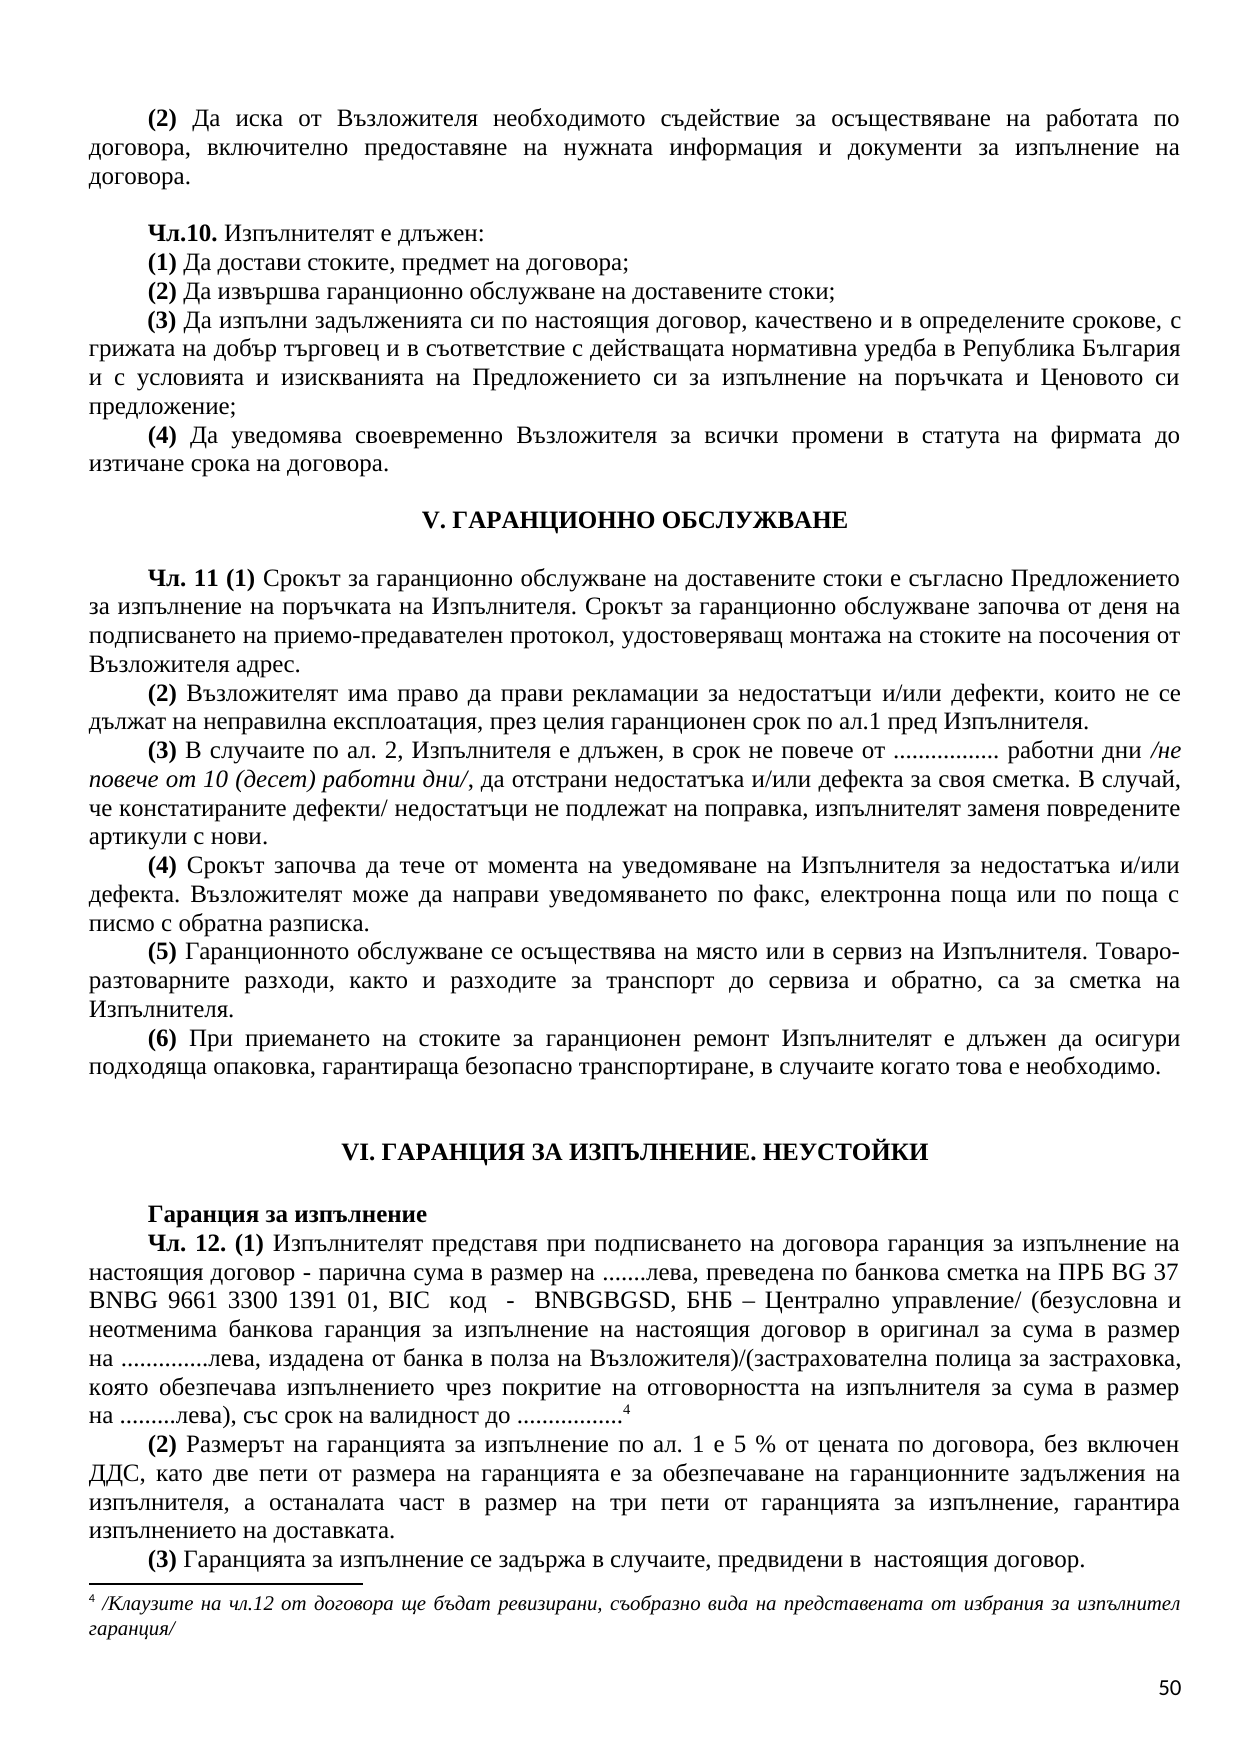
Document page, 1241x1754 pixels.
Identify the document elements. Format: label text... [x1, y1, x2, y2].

text (5) Гаранционното обслужване се осъществява на място или в сервиз на Изпълнителя. Товаро-разтоварните разходи, както и разходите за транспорт до сервиза и обратно, са за сметка на Изпълнителя. [89, 936, 1181, 1023]
text VІ. ГАРАНЦИЯ ЗА ИЗПЪЛНЕНИЕ. НЕУСТОЙКИ [89, 1137, 1181, 1166]
text V. ГАРАНЦИОННО ОБСЛУЖВАНЕ [89, 505, 1181, 534]
text (3) В случаите по ал. 2, Изпълнителя е длъжен, в срок не повече от ................. работни дни /не повече от 10 (десет) работни дни/, да отстрани недостатъка и/или дефекта за своя сметка. В случай, че констатираните дефекти/ недостатъци не подлежат на поправка, изпълнителят заменя повредените артикули с нови. [89, 735, 1181, 850]
text Чл. 11 (1) Срокът за гаранционно обслужване на доставените стоки е съгласно Предложението за изпълнение на поръчката на Изпълнителя. Срокът за гаранционно обслужване започва от деня на подписването на приемо-предавателен протокол, удостоверяващ монтажа на стоките на посочения от Възложителя адрес. [89, 563, 1181, 678]
text Чл. 12. (1) Изпълнителят представя при подписването на договора гаранция за изпълнение на настоящия договор - парична сума в размер на .......лева, преведена по банкова сметка на ПРБ BG 37 BNBG 9661 3300 1391 01, BIC код - BNBGBGSD, БНБ – Централно управление/ (безусловна и неотменима банкова гаранция за изпълнение на настоящия договор в оригинал за сума в размер на ..............лева, издадена от банка в полза на Възложителя)/(застрахователна полица за застраховка, която обезпечава изпълнението чрез покритие на отговорността на изпълнителя за сума в размер на .........лева), със срок на валидност до ................. [89, 1228, 1181, 1429]
text (2) Възложителят има право да прави рекламации за недостатъци и/или дефекти, които не се дължат на неправилна експлоатация, през целия гаранционен срок по ал.1 пред Изпълнителя. [89, 678, 1181, 735]
text (2) Размерът на гаранцията за изпълнение по ал. 1 е 5 % от цената по договора, без включен ДДС, като две пети от размера на гаранцията е за обезпечаване на гаранционните задължения на изпълнителя, a останалата част в размер на три пети от гаранцията за изпълнение, гарантира изпълнението на доставката. [89, 1429, 1181, 1544]
text (6) При приемането на стоките за гаранционен ремонт Изпълнителят е длъжен да осигури подходяща опаковка, гарантираща безопасно транспортиране, в случаите когато това е необходимо. [89, 1023, 1181, 1080]
text (1) Да достави стоките, предмет на договора; [89, 247, 1181, 276]
text (4) Срокът започва да тече от момента на уведомяване на Изпълнителя за недостатъка и/или дефекта. Възложителят може да направи уведомяването по факс, електронна поща или по поща с писмо с обратна разписка. [89, 850, 1181, 936]
text Чл.10. Изпълнителят e длъжен: [89, 218, 1181, 247]
text (4) Да уведомява своевременно Възложителя за всички промени в статута на фирмата до изтичане срока на договора. [89, 420, 1181, 477]
text (3) Гаранцията за изпълнение се задържа в случаите, предвидени в настоящия договор. [89, 1544, 1181, 1573]
text (2) Да иска от Възложителя необходимото съдействие за осъществяване на работата по договора, включително предоставяне на нужната информация и документи за изпълнение на договора. [89, 103, 1181, 190]
text (3) Да изпълни задълженията си по настоящия договор, качествено и в определените срокове, с грижата на добър търговец и в съответствие с действащата нормативна уредба в Република България и с условията и изискванията на Предложението си за изпълнение на поръчката и Ценовото си предложение; [89, 305, 1181, 420]
text (2) Да извършва гаранционно обслужване на доставените стоки; [89, 276, 1181, 305]
text Гаранция за изпълнение [89, 1199, 1181, 1228]
